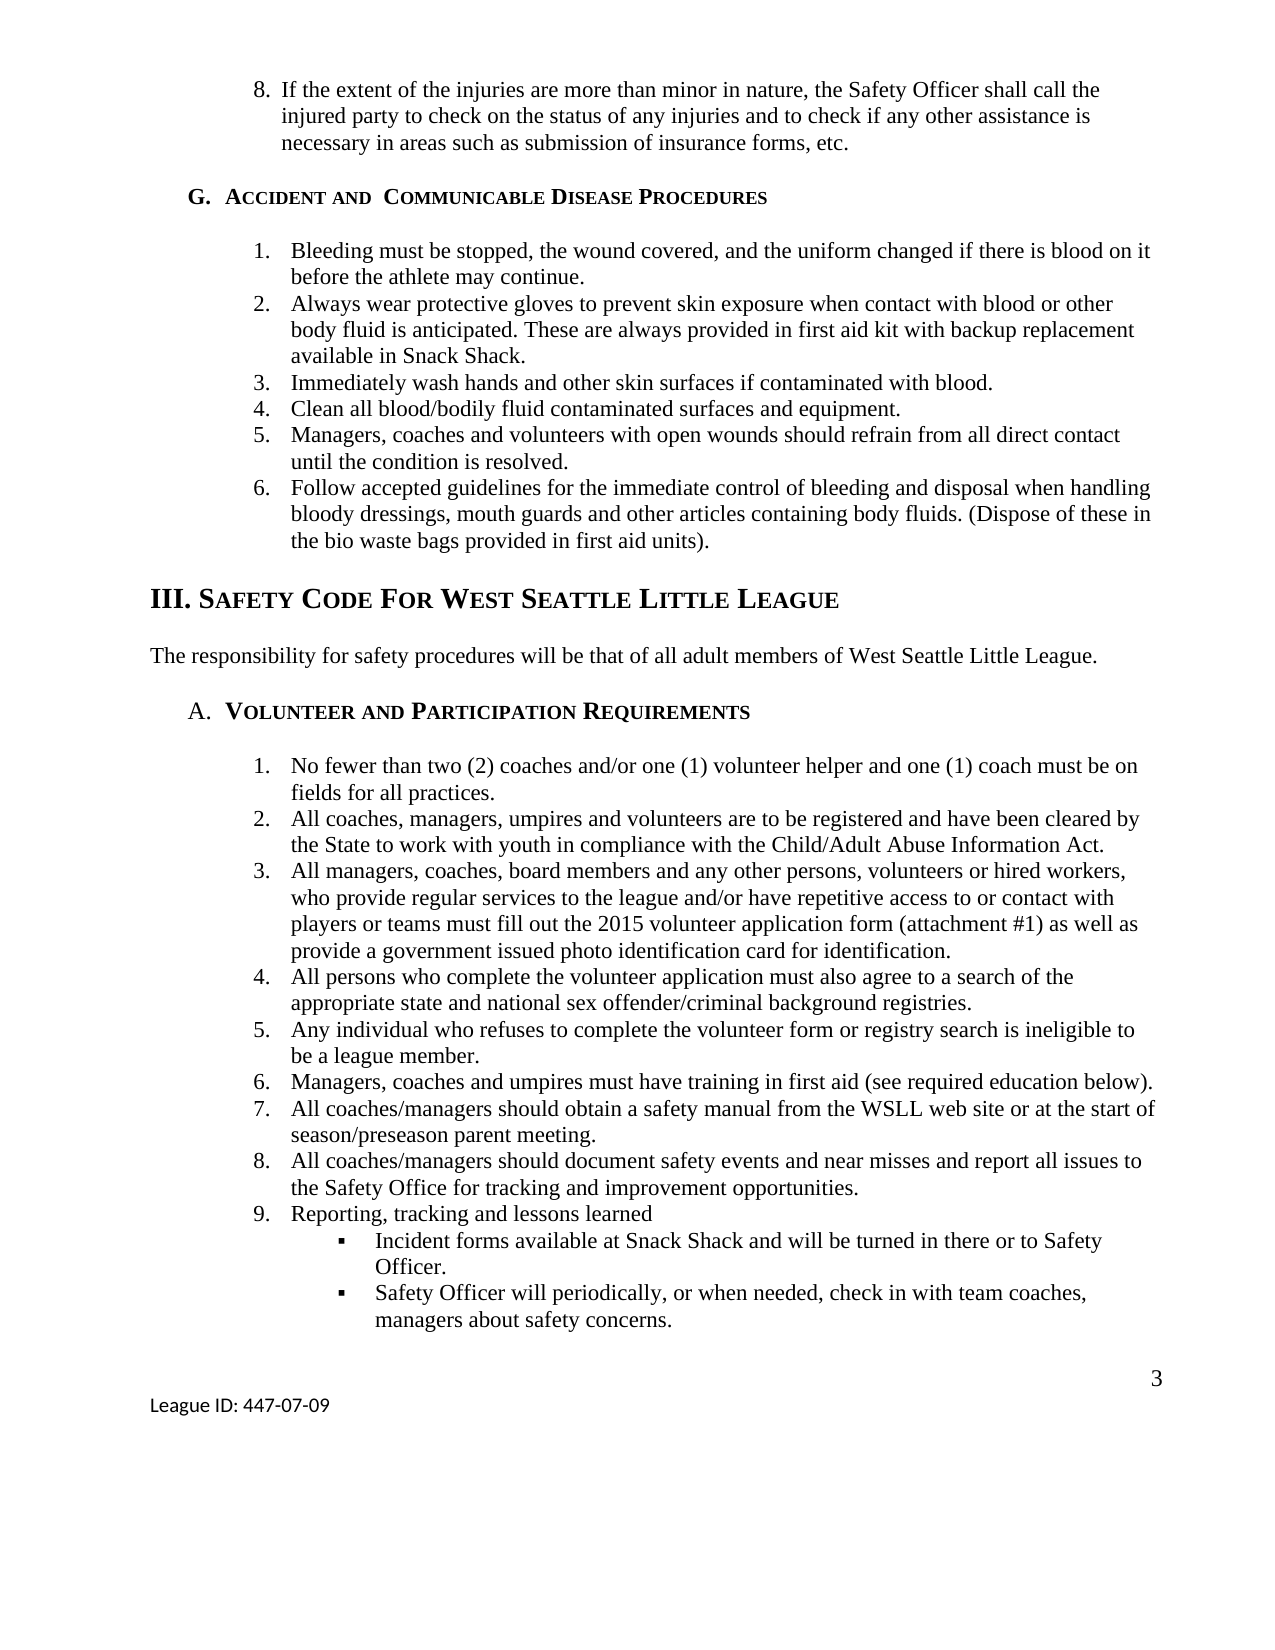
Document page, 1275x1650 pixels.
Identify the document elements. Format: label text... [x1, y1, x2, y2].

list Volunteer and Participation Requirements [187, 696, 1162, 724]
list Incident forms available at Snack Shack and will be turned in there or to Safety Officer. [337, 1227, 1162, 1279]
list All coaches/managers should document safety events and near misses and report all issues to the Safety Office for tracking and improvement opportunities. [253, 1147, 1162, 1200]
list Always wear protective gloves to prevent skin exposure when contact with blood or other body fluid is anticipated. These are always provided in first aid kit with backup replacement available in Snack Shack. [253, 289, 1162, 369]
list Safety Officer will periodically, or when needed, check in with team coaches, managers about safety concerns. [337, 1279, 1162, 1332]
list Reporting, tracking and lessons learned [253, 1200, 1162, 1227]
list All managers, coaches, board members and any other persons, volunteers or hired workers, who provide regular services to the league and/or have repetitive access to or contact with players or teams must fill out the 2015 volunteer application form (attachment #1) as well as provide a government issued photo identification card for identification. [253, 858, 1162, 963]
list Managers, coaches and volunteers with open wounds should refrain from all direct contact until the condition is resolved. [253, 421, 1162, 474]
list All coaches, managers, umpires and volunteers are to be registered and have been cleared by the State to work with youth in compliance with the Child/Adult Abuse Information Act. [253, 805, 1162, 858]
list All coaches/managers should obtain a safety manual from the WSLL web site or at the start of season/preseason parent meeting. [253, 1095, 1162, 1147]
list All persons who complete the volunteer application must also agree to a search of the appropriate state and national sex offender/criminal background registries. [253, 963, 1162, 1016]
list Any individual who refuses to complete the volunteer form or registry search is ineligible to be a league member. [253, 1016, 1162, 1068]
list Clean all blood/bodily fluid contaminated surfaces and equipment. [253, 395, 1162, 421]
list Immediately wash hands and other skin surfaces if contaminated with blood. [253, 369, 1162, 395]
text III. Safety Code For West Seattle Little League [150, 581, 1162, 614]
text The responsibility for safety procedures will be that of all adult members of West Seattle Little League. [150, 642, 1162, 668]
list Accident and Communicable Disease Procedures [187, 183, 1162, 209]
list If the extent of the injuries are more than minor in nature, the Safety Officer shall call the injured party to check on the status of any injuries and to check if any other assistance is necessary in areas such as submission of insurance forms, etc. [253, 75, 1162, 155]
list Managers, coaches and umpires must have training in first aid (see required education below). [253, 1068, 1162, 1095]
list No fewer than two (2) coaches and/or one (1) volunteer helper and one (1) coach must be on fields for all practices. [253, 752, 1162, 805]
list Bleeding must be stopped, the wound covered, and the uniform changed if there is blood on it before the athlete may continue. [253, 237, 1162, 289]
list Follow accepted guidelines for the immediate control of bleeding and disposal when handling bloody dressings, mouth guards and other articles containing body fluids. (Dispose of these in the bio waste bags provided in first aid units). [253, 474, 1162, 553]
